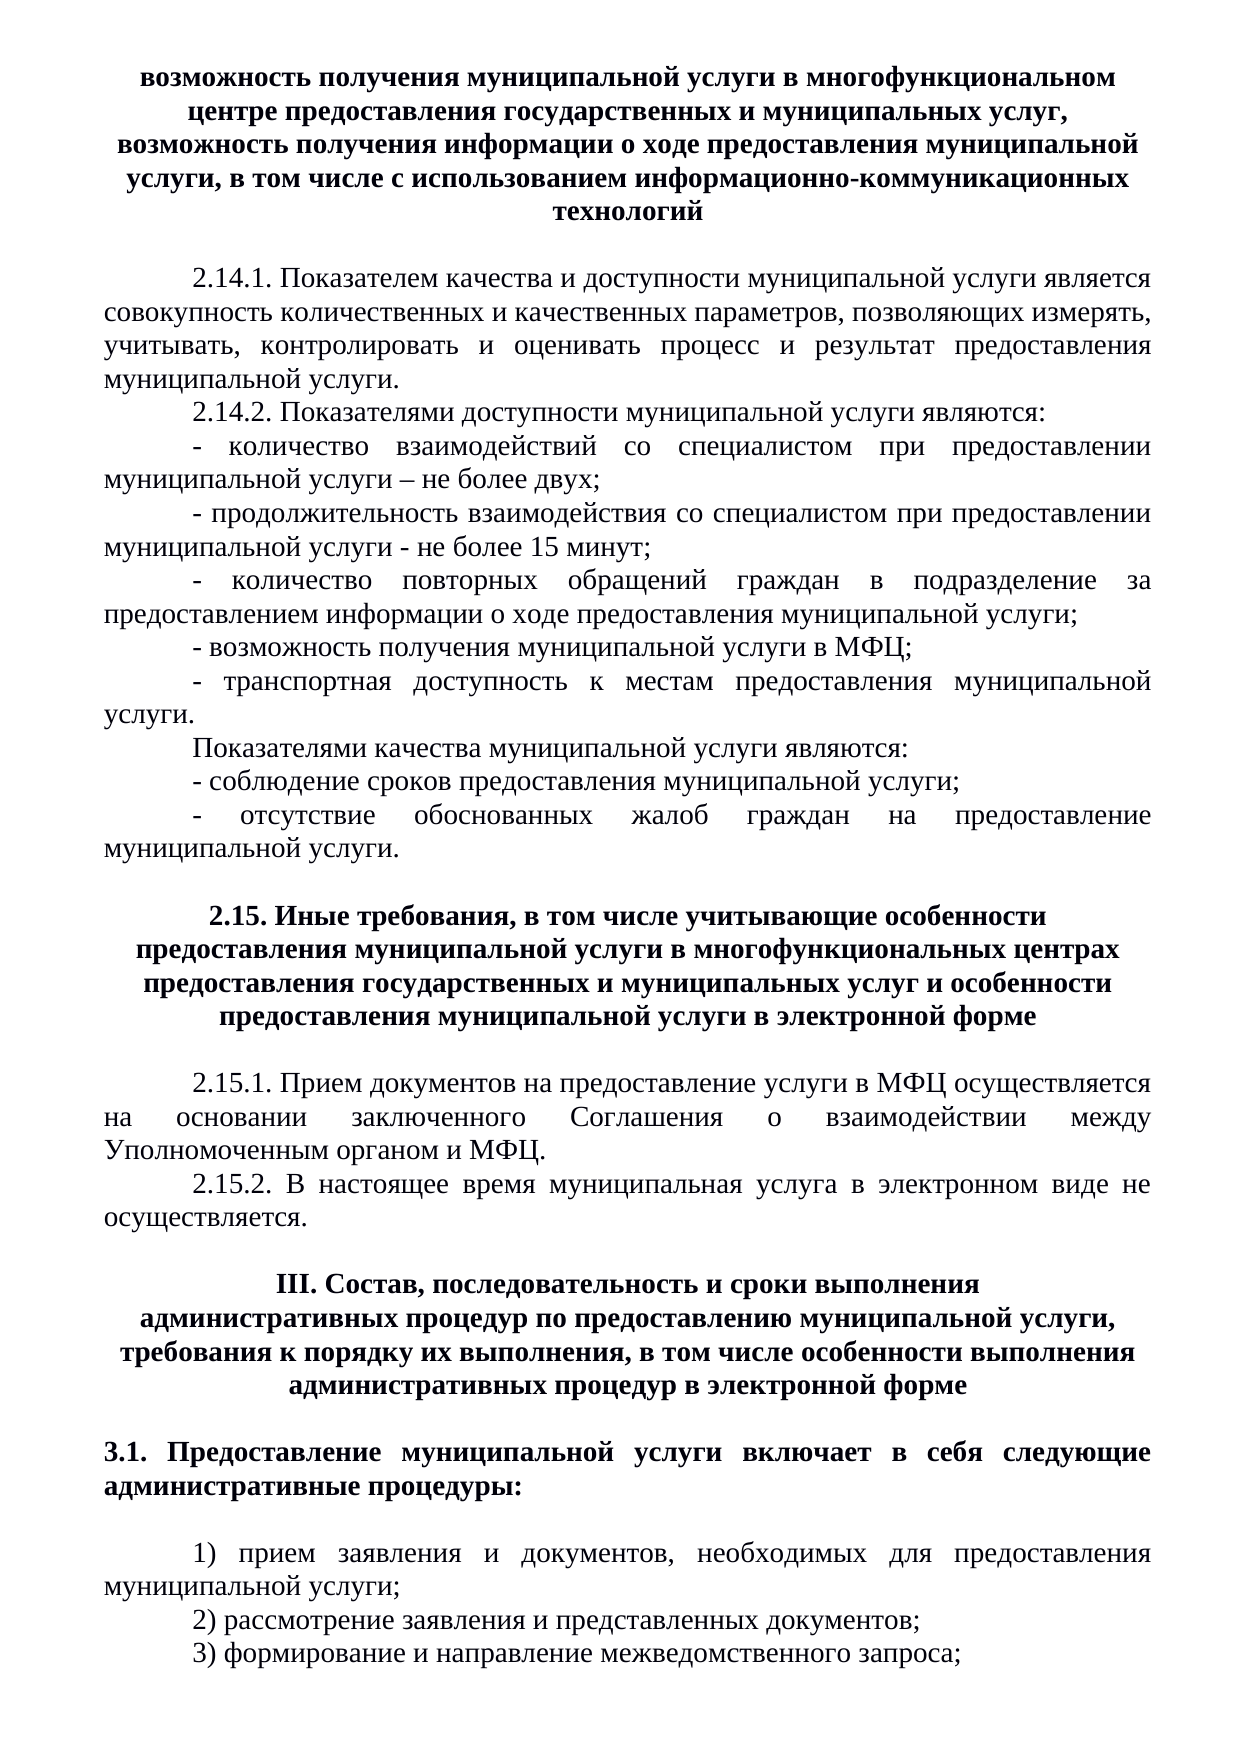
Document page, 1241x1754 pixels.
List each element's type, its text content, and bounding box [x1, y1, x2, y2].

text III. Состав, последовательность и сроки выполнения [103, 1267, 1152, 1300]
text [103, 59, 1152, 227]
text - транспортная доступность к местам предоставления муниципальной услуги. [103, 663, 1152, 730]
text - отсутствие обоснованных жалоб граждан на предоставление муниципальной услуги. [103, 797, 1152, 864]
text административных процедур по предоставлению муниципальной услуги, требования к порядку их выполнения, в том числе особенности выполнения административных процедур в электронной форме [103, 1300, 1152, 1401]
text 2.14.1. Показателем качества и доступности муниципальной услуги является совокупность количественных и качественных параметров, позволяющих измерять, учитывать, контролировать и оценивать процесс и результат предоставления муниципальной услуги. [103, 260, 1152, 394]
list 3.1. Предоставление муниципальной услуги включает в себя следующие административные процедуры: [103, 1434, 1152, 1501]
text - продолжительность взаимодействия со специалистом при предоставлении муниципальной услуги - не более 15 минут; [103, 495, 1152, 562]
text - количество повторных обращений граждан в подразделение за предоставлением информации о ходе предоставления муниципальной услуги; [103, 562, 1152, 629]
text - количество взаимодействий со специалистом при предоставлении муниципальной услуги – не более двух; [103, 428, 1152, 495]
text - соблюдение сроков предоставления муниципальной услуги; [103, 763, 1152, 797]
text 1) прием заявления и документов, необходимых для предоставления муниципальной услуги; [103, 1535, 1152, 1602]
text 2.14.2. Показателями доступности муниципальной услуги являются: [103, 394, 1152, 428]
text 2.15.1. Прием документов на предоставление услуги в МФЦ осуществляется на основании заключенного Соглашения о взаимодействии между Уполномоченным органом и МФЦ. [103, 1065, 1152, 1166]
text 2) рассмотрение заявления и представленных документов; [103, 1602, 1152, 1636]
text - возможность получения муниципальной услуги в МФЦ; [103, 629, 1152, 663]
text 2.15. Иные требования, в том числе учитывающие особенности предоставления муниципальной услуги в многофункциональных центрах предоставления государственных и муниципальных услуг и особенности предоставления муниципальной услуги в электронной форме [103, 898, 1152, 1032]
text Показателями качества муниципальной услуги являются: [103, 730, 1152, 763]
text 3) формирование и направление межведомственного запроса; [103, 1636, 1152, 1669]
text 2.15.2. В настоящее время муниципальная услуга в электронном виде не осуществляется. [103, 1166, 1152, 1233]
